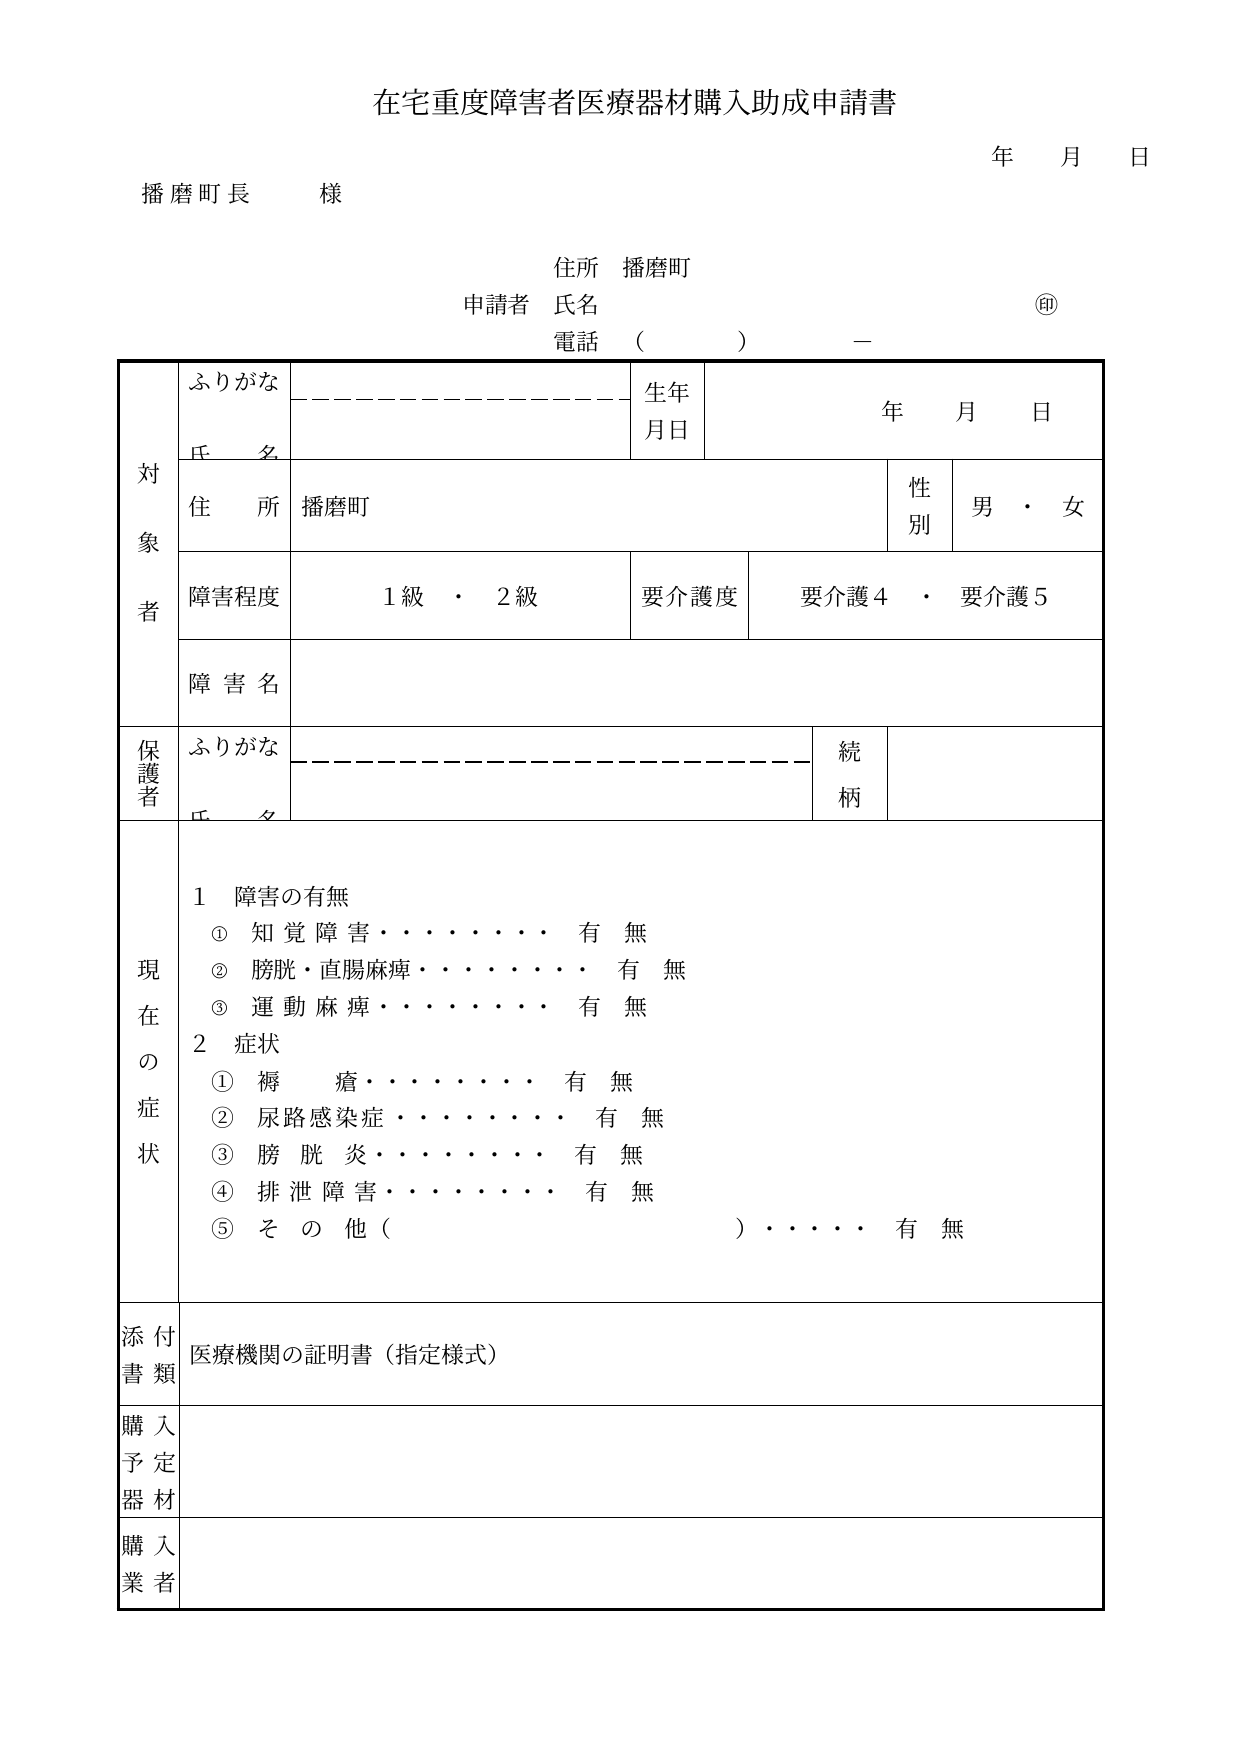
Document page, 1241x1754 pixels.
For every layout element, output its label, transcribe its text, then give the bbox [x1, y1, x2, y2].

table_cell 要介護度 [631, 552, 748, 638]
table_header ふりがな 氏 名 [179, 363, 290, 458]
table_cell [180, 1518, 1102, 1607]
table_cell 購入 業者 [120, 1518, 179, 1607]
text 住所 播磨町 [118, 248, 1152, 285]
table_cell 性別 [888, 460, 952, 551]
table_cell 添付書類 [120, 1303, 179, 1405]
table_header 年 月 日 [705, 363, 1102, 458]
table_cell [291, 399, 630, 458]
table_header 対 象 者 [120, 363, 178, 726]
table_cell 購入予定器材 [120, 1406, 179, 1517]
table_cell 住 所 [179, 460, 290, 551]
text 電話 （ ） － [118, 322, 1152, 359]
table_cell [291, 761, 812, 820]
table_cell [180, 1406, 1102, 1517]
table_cell [291, 727, 812, 761]
text 年 月 日 [118, 137, 1152, 174]
table_header 生年月日 [631, 363, 704, 458]
table_cell 現 在 の 症 状 [120, 821, 178, 1302]
table_cell 医療機関の証明書（指定様式） [180, 1303, 1102, 1405]
table_cell [888, 727, 1102, 820]
table_cell [291, 640, 1102, 726]
table_cell 播磨町 [291, 460, 887, 551]
table_cell 要介護４ ・ 要介護５ [749, 552, 1102, 638]
text 申請者 氏名 ㊞ [118, 285, 1152, 322]
table_cell １ 障害の有無 ① 知覚障害・・・・・・・・ 有 無 ② 膀胱・直腸麻痺・・・・・・・・ 有 無 ③ 運動麻痺・・・・・・・・ 有 無 ２ 症状 ① 褥瘡・・・・・・・・ 有 無 ② 尿路感染症・・・・・・・・ 有 無 ③ 膀胱炎・・・・・・・・ 有 無 ④ 排泄障害・・・・・・・・ 有 無 ⑤ その他（ ）・・・・・ 有 無 [179, 821, 1102, 1302]
table_header [291, 363, 630, 399]
table_cell 障害名 [179, 640, 290, 726]
text 播 磨 町 長 様 [118, 174, 1152, 211]
table_cell 続 柄 [813, 727, 887, 820]
table_cell 障害程度 [179, 552, 290, 638]
table_cell １級 ・ ２級 [291, 552, 630, 638]
text 在宅重度障害者医療器材購入助成申請書 [118, 63, 1152, 137]
table_cell ふりがな 氏 名 [179, 727, 290, 820]
table_cell 男 ・ 女 [953, 460, 1102, 551]
table_cell 保護者 [120, 727, 178, 820]
